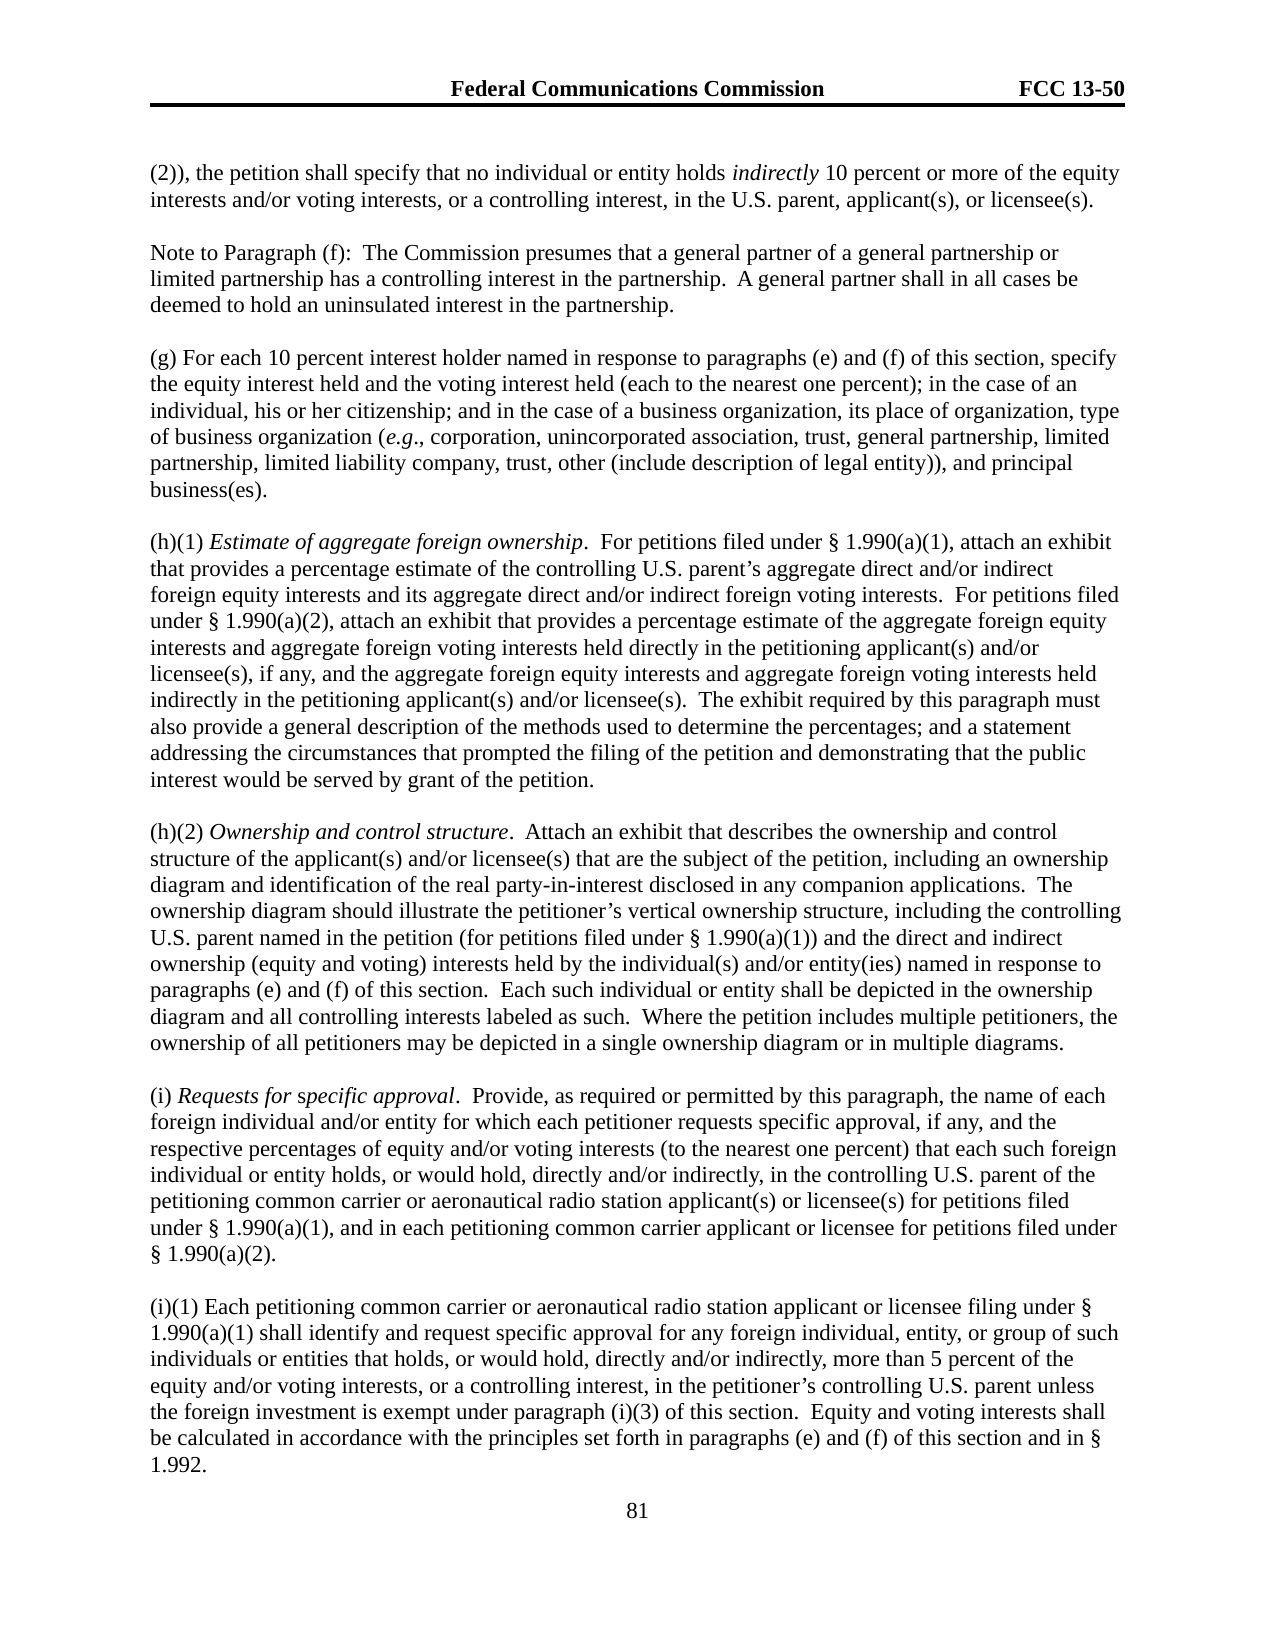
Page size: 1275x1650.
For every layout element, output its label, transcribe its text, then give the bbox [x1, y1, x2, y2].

text (i) Requests for specific approval. Provide, as required or permitted by this paragraph, the name of each foreign individual and/or entity for which each petitioner requests specific approval, if any, and the respective percentages of equity and/or voting interests (to the nearest one percent) that each such foreign individual or entity holds, or would hold, directly and/or indirectly, in the controlling U.S. parent of the petitioning common carrier or aeronautical radio station applicant(s) or licensee(s) for petitions filed under § 1.990(a)(1), and in each petitioning common carrier applicant or licensee for petitions filed under § 1.990(a)(2). [150, 1082, 1125, 1266]
text (i)(1) Each petitioning common carrier or aeronautical radio station applicant or licensee filing under § 1.990(a)(1) shall identify and request specific approval for any foreign individual, entity, or group of such individuals or entities that holds, or would hold, directly and/or indirectly, more than 5 percent of the equity and/or voting interests, or a controlling interest, in the petitioner’s controlling U.S. parent unless the foreign investment is exempt under paragraph (i)(3) of this section. Equity and voting interests shall be calculated in accordance with the principles set forth in paragraphs (e) and (f) of this section and in § 1.992. [150, 1293, 1125, 1477]
text (h)(2) Ownership and control structure. Attach an exhibit that describes the ownership and control structure of the applicant(s) and/or licensee(s) that are the subject of the petition, including an ownership diagram and identification of the real party-in-interest disclosed in any companion applications. The ownership diagram should illustrate the petitioner’s vertical ownership structure, including the controlling U.S. parent named in the petition (for petitions filed under § 1.990(a)(1)) and the direct and indirect ownership (equity and voting) interests held by the individual(s) and/or entity(ies) named in response to paragraphs (e) and (f) of this section. Each such individual or entity shall be depicted in the ownership diagram and all controlling interests labeled as such. Where the petition includes multiple petitioners, the ownership of all petitioners may be depicted in a single ownership diagram or in multiple diagrams. [150, 818, 1125, 1056]
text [150, 159, 1125, 212]
text Note to Paragraph (f): The Commission presumes that a general partner of a general partnership or limited partnership has a controlling interest in the partnership. A general partner shall in all cases be deemed to hold an uninsulated interest in the partnership. [150, 238, 1125, 318]
text (h)(1) Estimate of aggregate foreign ownership. For petitions filed under § 1.990(a)(1), attach an exhibit that provides a percentage estimate of the controlling U.S. parent’s aggregate direct and/or indirect foreign equity interests and its aggregate direct and/or indirect foreign voting interests. For petitions filed under § 1.990(a)(2), attach an exhibit that provides a percentage estimate of the aggregate foreign equity interests and aggregate foreign voting interests held directly in the petitioning applicant(s) and/or licensee(s), if any, and the aggregate foreign equity interests and aggregate foreign voting interests held indirectly in the petitioning applicant(s) and/or licensee(s). The exhibit required by this paragraph must also provide a general description of the methods used to determine the percentages; and a statement addressing the circumstances that prompted the filing of the petition and demonstrating that the public interest would be served by grant of the petition. [150, 528, 1125, 792]
text (g) For each 10 percent interest holder named in response to paragraphs (e) and (f) of this section, specify the equity interest held and the voting interest held (each to the nearest one percent); in the case of an individual, his or her citizenship; and in the case of a business organization, its place of organization, type of business organization (e.g., corporation, unincorporated association, trust, general partnership, limited partnership, limited liability company, trust, other (include description of legal entity)), and principal business(es). [150, 344, 1125, 502]
